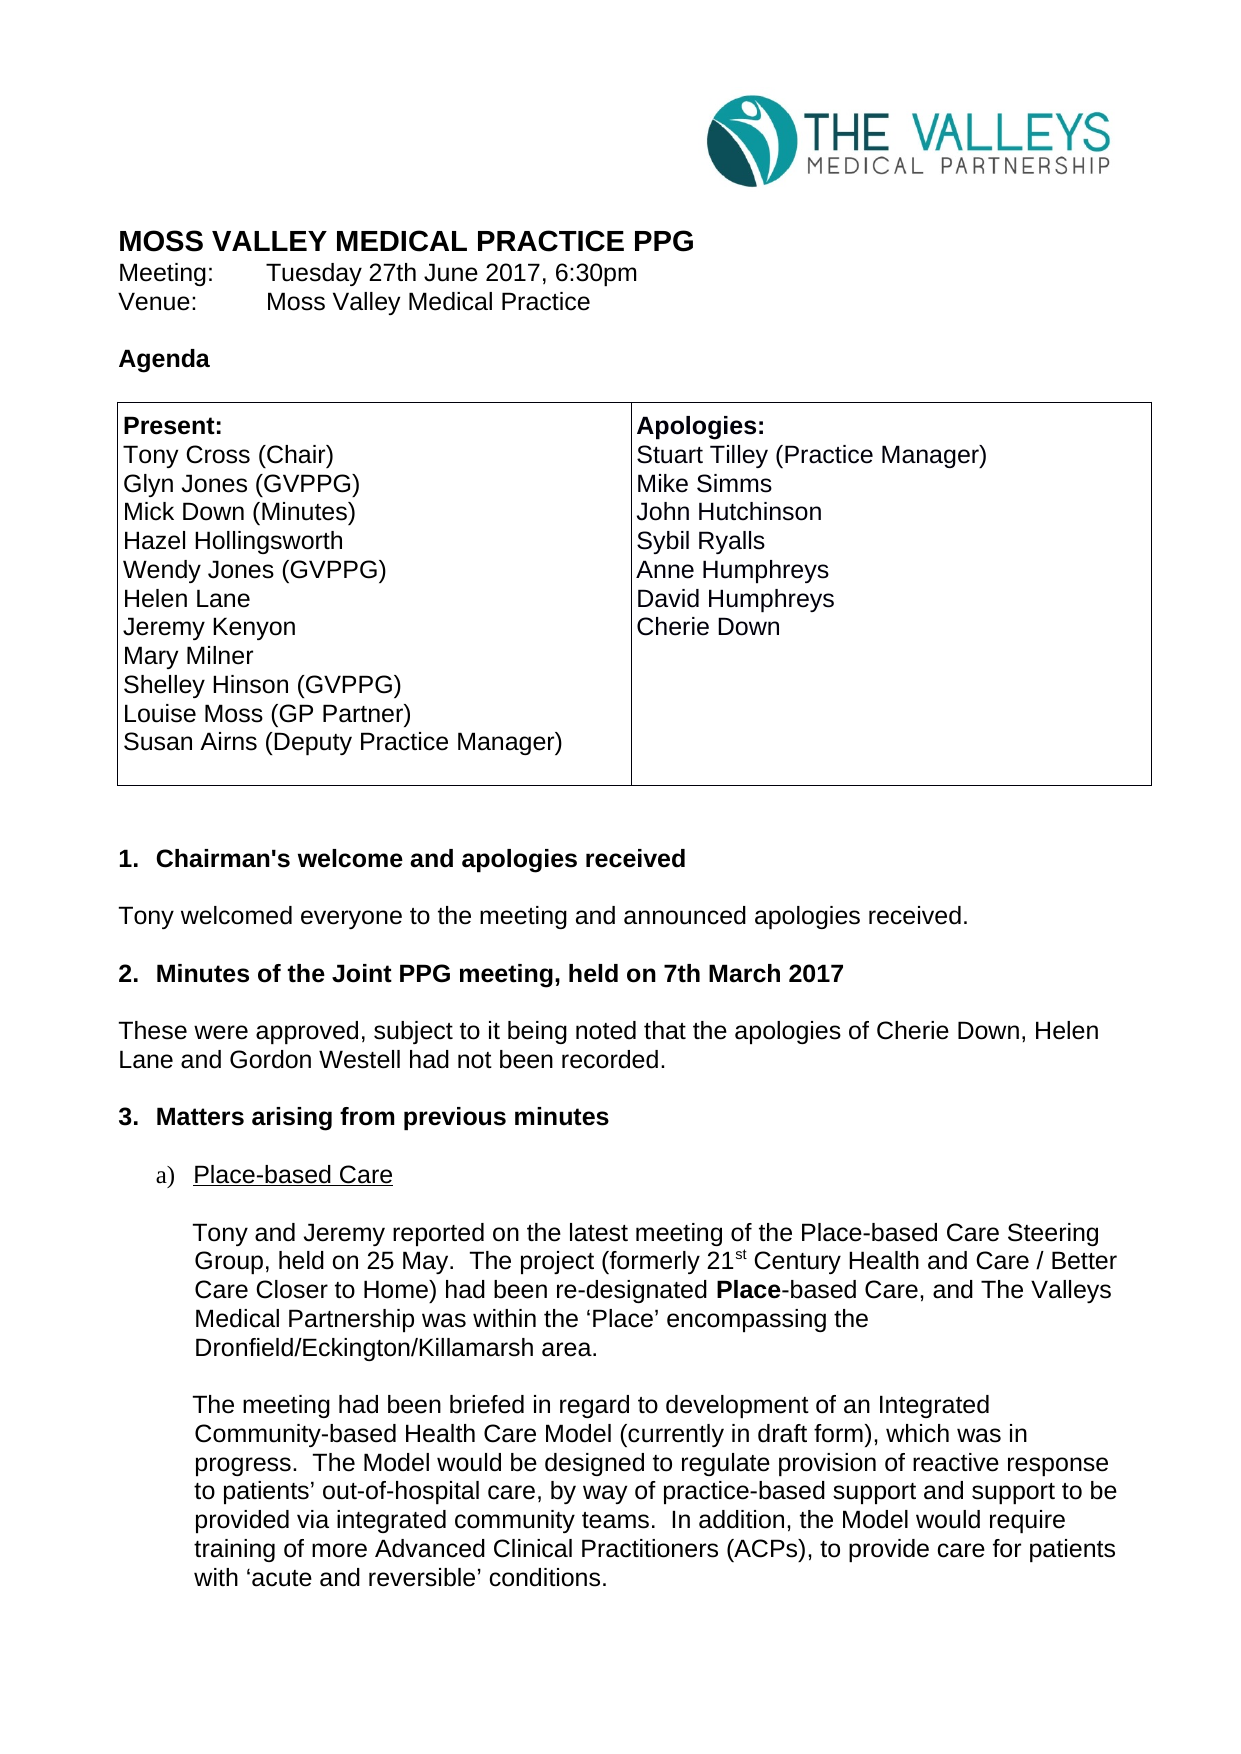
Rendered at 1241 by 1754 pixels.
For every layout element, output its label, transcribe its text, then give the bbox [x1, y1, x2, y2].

picture [698, 87, 1123, 196]
text progress. The Model would be designed to regulate provision of reactive response [118, 1447, 1122, 1476]
text Tony and Jeremy reported on the latest meeting of the Place-based Care Steering [118, 1217, 1122, 1246]
text Group, held on 25 May. The project (formerly 21st Century Health and Care / Better [118, 1246, 1122, 1275]
text Tony welcomed everyone to the meeting and announced apologies received. [118, 901, 1122, 930]
text These were approved, subject to it being noted that the apologies of Cherie Down, Helen Lane and Gordon Westell had not been recorded. [118, 1016, 1122, 1074]
table_header Present: Tony Cross (Chair) Glyn Jones (GVPPG) Mick Down (Minutes) Hazel Hollingsworth Wendy Jones (GVPPG) Helen Lane Jeremy Kenyon Mary Milner Shelley Hinson (GVPPG) Louise Moss (GP Partner) Susan Airns (Deputy Practice Manager) [118, 403, 631, 785]
text with ‘acute and reversible’ conditions. [118, 1562, 1122, 1591]
text Meeting: Tuesday 27th June 2017, 6:30pm [118, 258, 1122, 287]
text Care Closer to Home) had been re-designated Place-based Care, and The Valleys [118, 1275, 1122, 1304]
text The meeting had been briefed in regard to development of an Integrated [118, 1390, 1122, 1419]
text Community-based Health Care Model (currently in draft form), which was in [118, 1419, 1122, 1447]
text provided via integrated community teams. In addition, the Model would require [118, 1505, 1122, 1534]
text to patients’ out-of-hospital care, by way of practice-based support and support to be [118, 1476, 1122, 1505]
list Place-based Care [156, 1160, 1122, 1189]
text MOSS VALLEY MEDICAL PRACTICE PPG [118, 224, 1122, 258]
text Agenda [118, 344, 1122, 373]
text Medical Partnership was within the ‘Place’ encompassing the [118, 1304, 1122, 1332]
list Minutes of the Joint PPG meeting, held on 7th March 2017 [118, 959, 1122, 987]
text Venue: Moss Valley Medical Practice [118, 287, 1122, 315]
list Matters arising from previous minutes [118, 1102, 1122, 1131]
text training of more Advanced Clinical Practitioners (ACPs), to provide care for patients [118, 1534, 1122, 1562]
text Dronfield/Eckington/Killamarsh area. [118, 1332, 1122, 1361]
table_header Apologies: Stuart Tilley (Practice Manager) Mike Simms John Hutchinson Sybil Ryalls Anne Humphreys David Humphreys Cherie Down [632, 403, 1151, 785]
list Chairman's welcome and apologies received [118, 844, 1122, 872]
